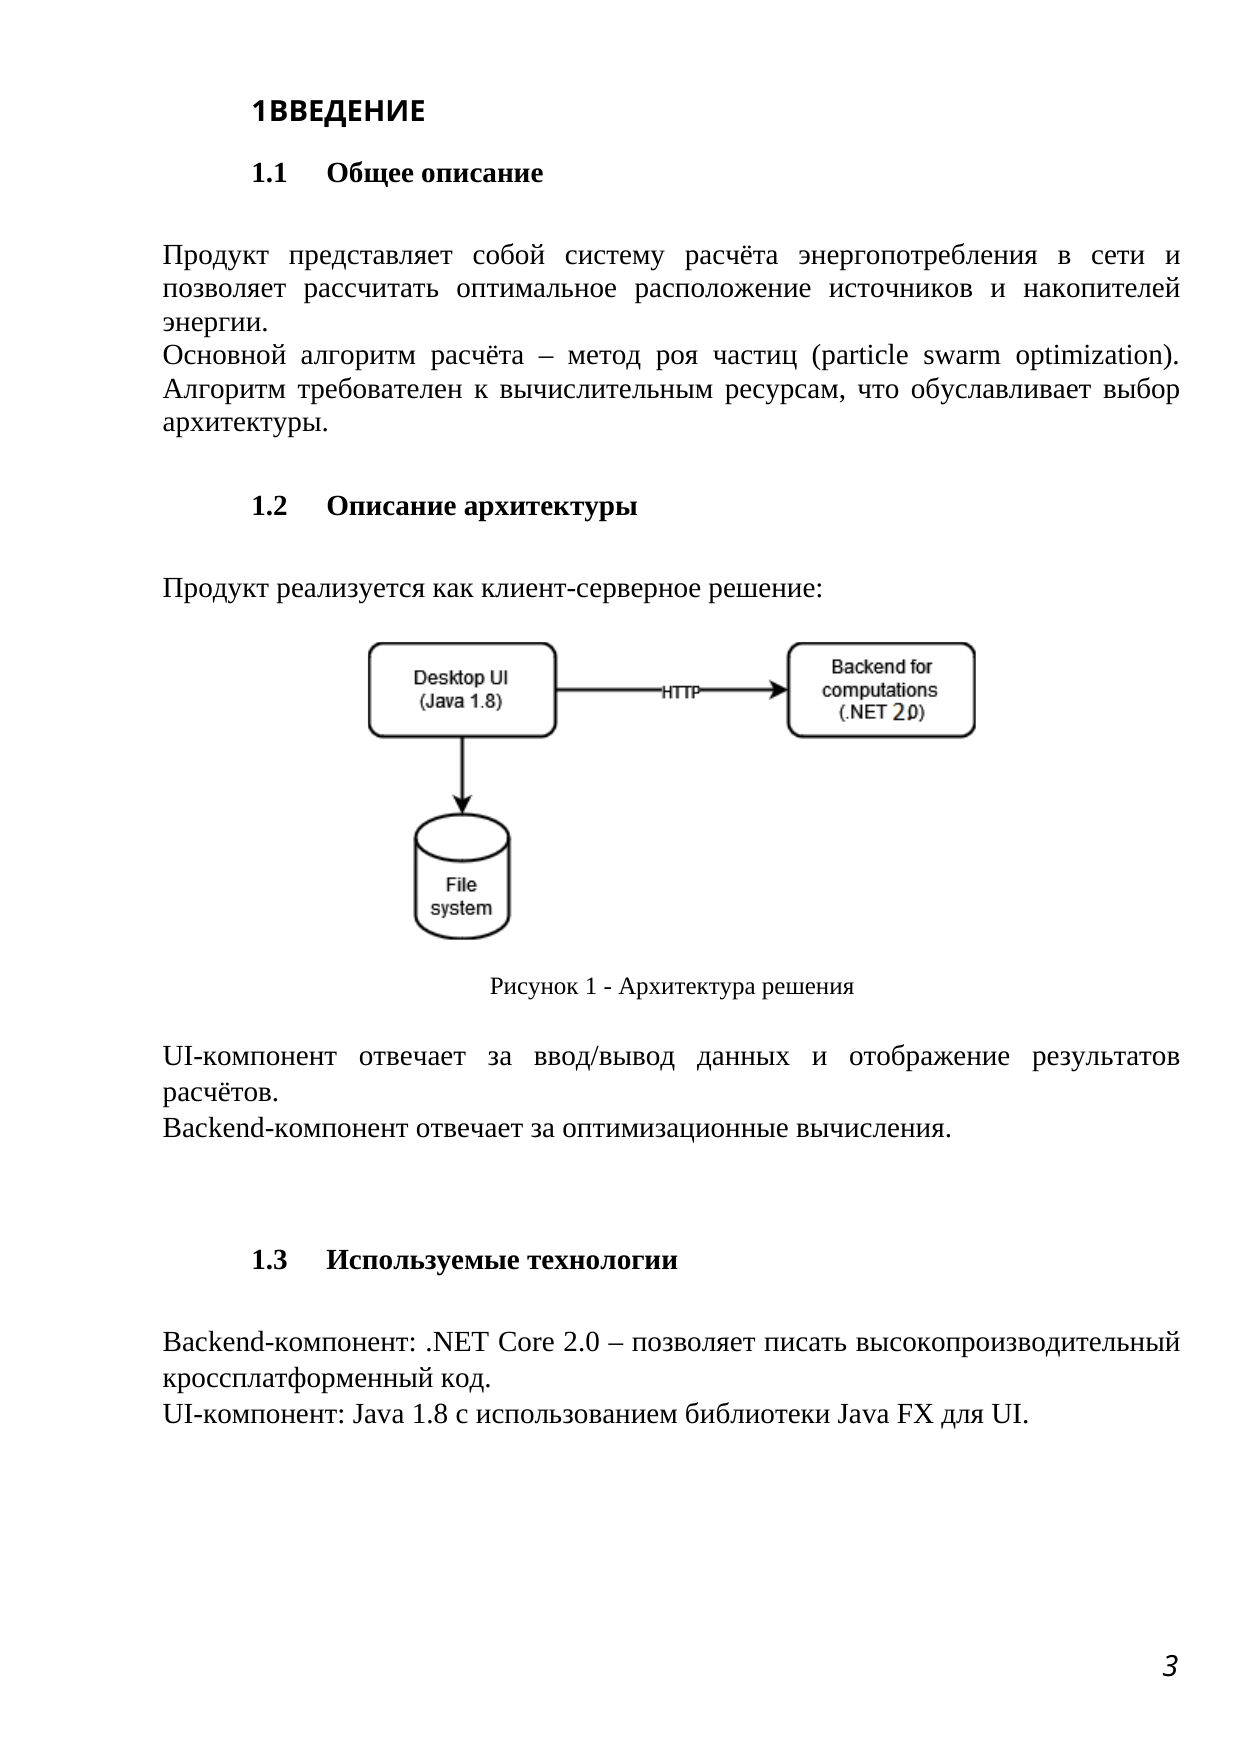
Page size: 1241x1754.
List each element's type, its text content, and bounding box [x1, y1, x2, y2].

text Продукт представляет собой систему расчёта энергопотребления в сети и позволяет рассчитать оптимальное расположение источников и накопителей энергии. [162, 237, 1181, 337]
subtitle Общее описание [251, 155, 1181, 189]
text Продукт реализуется как клиент-серверное решение: [162, 570, 1181, 603]
text Backend-компонент: .NET Core 2.0 – позволяет писать высокопроизводительный кроссплатформенный код. [162, 1324, 1181, 1394]
text UI-компонент отвечает за ввод/вывод данных и отображение результатов расчётов. [162, 1038, 1181, 1108]
text Backend-компонент отвечает за оптимизационные вычисления. [162, 1110, 1181, 1144]
text Рисунок 1 - Архитектура решения [162, 971, 1181, 999]
text UI-компонент: Java 1.8 с использованием библиотеки Java FX для UI. [162, 1396, 1181, 1430]
subtitle Описание архитектуры [251, 488, 1181, 522]
picture [367, 642, 976, 968]
subtitle Введение [251, 91, 1181, 130]
subtitle Используемые технологии [251, 1242, 1181, 1276]
text Основной алгоритм расчёта – метод роя частиц (particle swarm optimization). Алгоритм требователен к вычислительным ресурсам, что обуславливает выбор архитектуры. [162, 337, 1181, 438]
